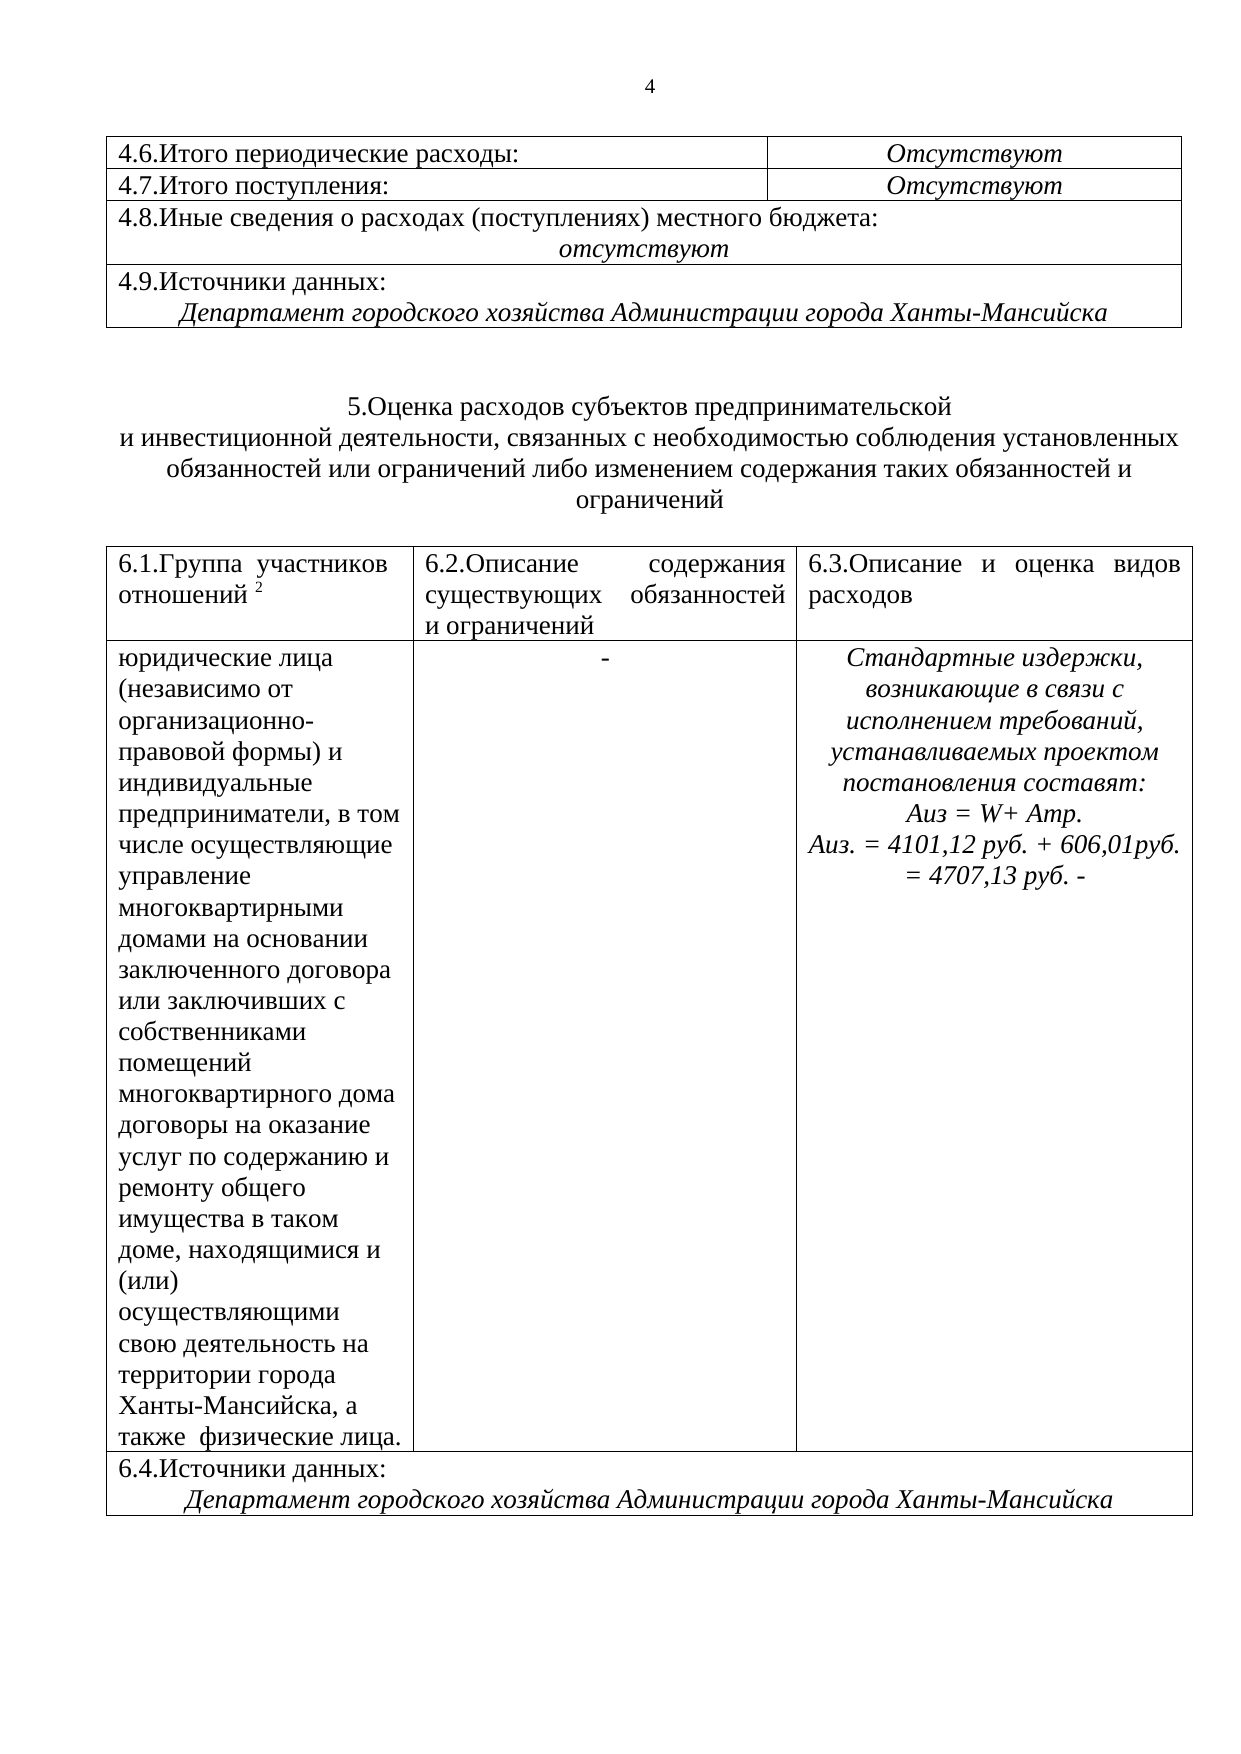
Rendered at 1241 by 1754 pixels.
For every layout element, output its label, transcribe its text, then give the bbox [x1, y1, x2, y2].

table_cell Отсутствуют [768, 137, 1181, 168]
table_header 6.1.Группа участников отношений 2 [107, 547, 413, 640]
table_cell - [414, 641, 796, 1451]
table_header 6.3.Описание и оценка видов расходов [797, 547, 1192, 640]
table_cell юридические лица (независимо от организационно-правовой формы) и индивидуальные предприниматели, в том числе осуществляющие управление многоквартирными домами на основании заключенного договора или заключивших с собственниками помещений многоквартирного дома договоры на оказание услуг по содержанию и ремонту общего имущества в таком доме, находящимися и (или) осуществляющими свою деятельность на территории города Ханты-Мансийска, а также физические лица. [107, 641, 413, 1451]
text и инвестиционной деятельности, связанных с необходимостью соблюдения установленных обязанностей или ограничений либо изменением содержания таких обязанностей и ограничений [118, 421, 1181, 515]
table_cell 4.9.Источники данных: Департамент городского хозяйства Администрации города Ханты-Мансийска [107, 265, 1181, 327]
table_cell Отсутствуют [768, 169, 1181, 200]
table_cell 4.7.Итого поступления: [107, 169, 767, 200]
table_cell 6.4.Источники данных: Департамент городского хозяйства Администрации города Ханты-Мансийска [107, 1452, 1192, 1514]
text 5.Оценка расходов субъектов предпринимательской [118, 390, 1181, 421]
table_cell 4.6.Итого периодические расходы: [107, 137, 767, 168]
table_header 6.2.Описание содержания существующих обязанностей и ограничений [414, 547, 796, 640]
table_cell Стандартные издержки, возникающие в связи с исполнением требований, устанавливаемых проектом постановления составят: Аиз = W+ Атр. Аиз. = 4101,12 руб. + 606,01руб. = 4707,13 руб. - [797, 641, 1192, 1451]
table_cell 4.8.Иные сведения о расходах (поступлениях) местного бюджета: отсутствуют [107, 201, 1181, 263]
